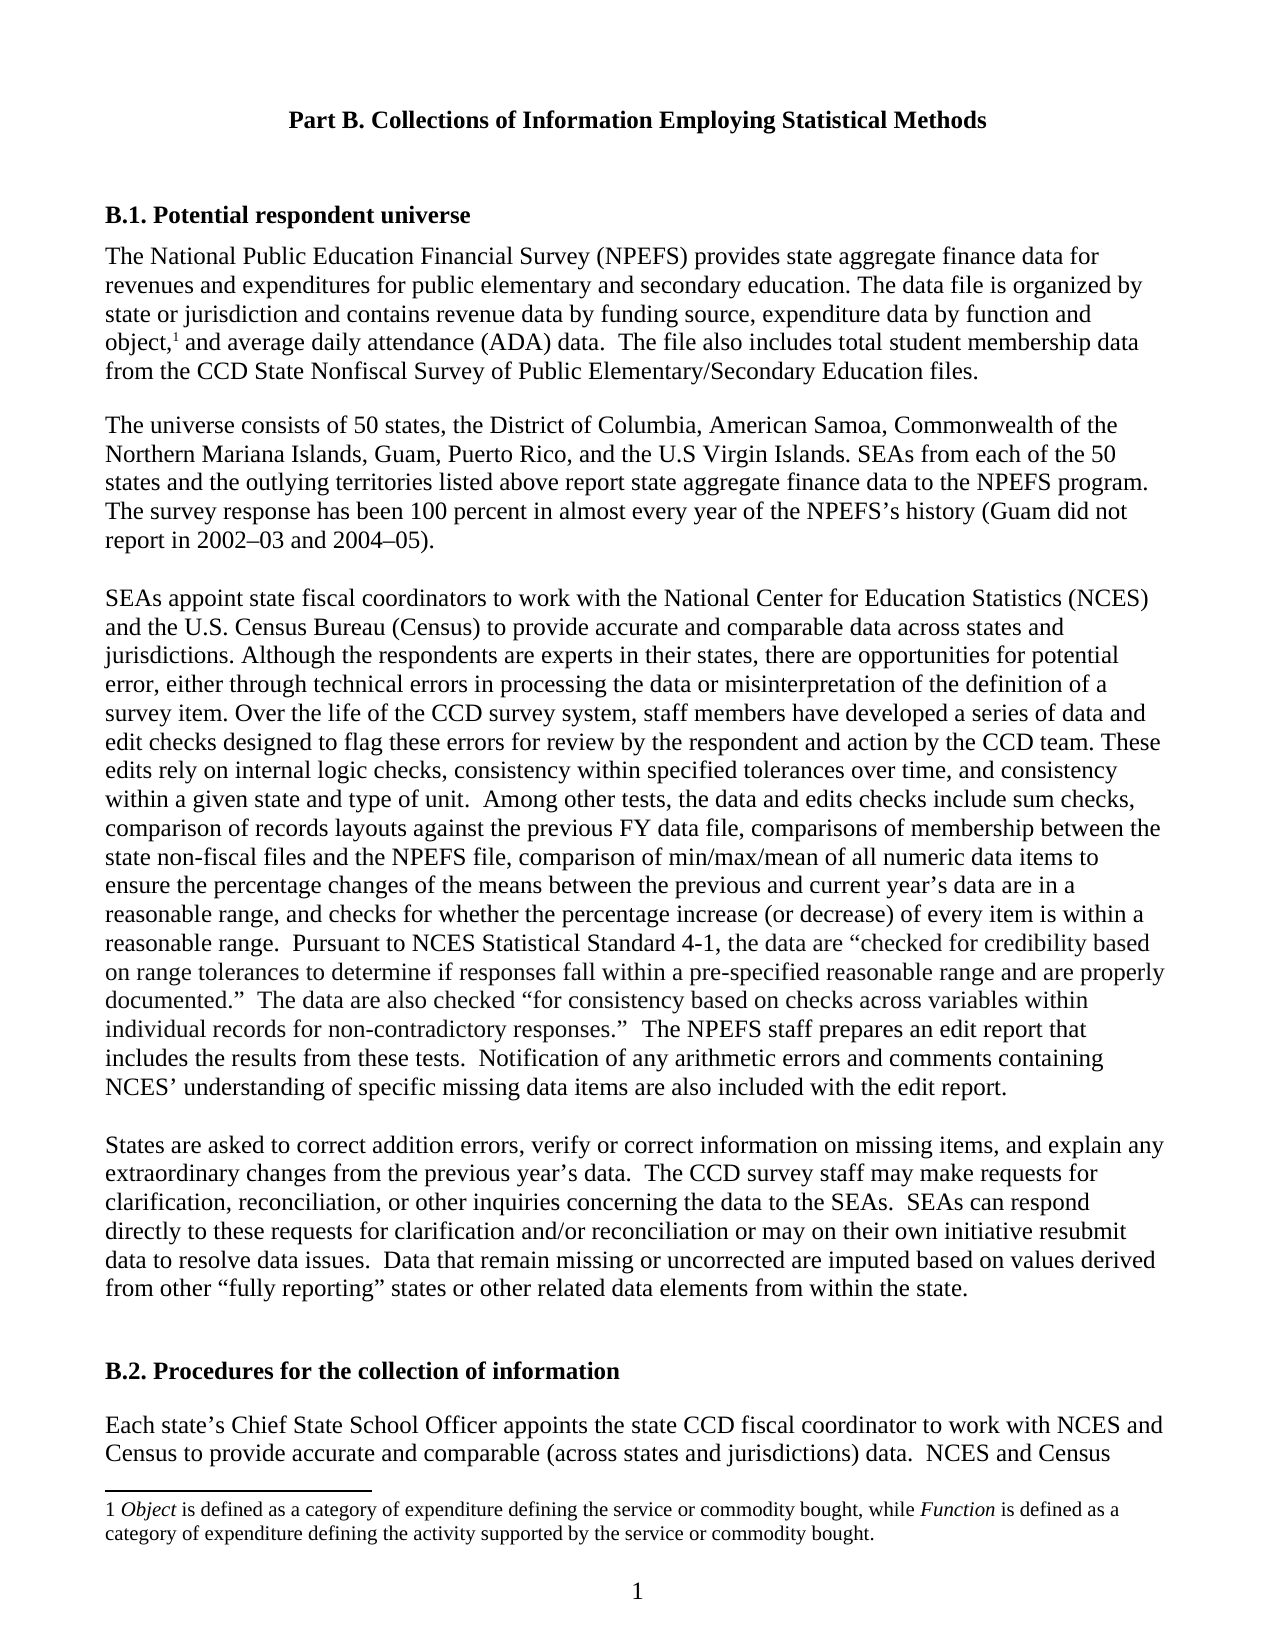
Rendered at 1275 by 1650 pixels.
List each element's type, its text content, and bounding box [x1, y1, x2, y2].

text SEAs appoint state fiscal coordinators to work with the National Center for Education Statistics (NCES) and the U.S. Census Bureau (Census) to provide accurate and comparable data across states and jurisdictions. Although the respondents are experts in their states, there are opportunities for potential error, either through technical errors in processing the data or misinterpretation of the definition of a survey item. Over the life of the CCD survey system, staff members have developed a series of data and edit checks designed to flag these errors for review by the respondent and action by the CCD team. These edits rely on internal logic checks, consistency within specified tolerances over time, and consistency within a given state and type of unit. Among other tests, the data and edits checks include sum checks, comparison of records layouts against the previous FY data file, comparisons of membership between the state non-fiscal files and the NPEFS file, comparison of min/max/mean of all numeric data items to ensure the percentage changes of the means between the previous and current year’s data are in a reasonable range, and checks for whether the percentage increase (or decrease) of every item is within a reasonable range. Pursuant to NCES Statistical Standard 4-1, the data are “checked for credibility based on range tolerances to determine if responses fall within a pre-specified reasonable range and are properly documented.” The data are also checked “for consistency based on checks across variables within individual records for non-contradictory responses.” The NPEFS staff prepares an edit report that includes the results from these tests. Notification of any arithmetic errors and comments containing NCES’ understanding of specific missing data items are also included with the edit report. [105, 583, 1170, 1101]
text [105, 1410, 1170, 1467]
text The universe consists of 50 states, the District of Columbia, American Samoa, Commonwealth of the Northern Mariana Islands, Guam, Puerto Rico, and the U.S Virgin Islands. SEAs from each of the 50 states and the outlying territories listed above report state aggregate finance data to the NPEFS program. The survey response has been 100 percent in almost every year of the NPEFS’s history (Guam did not report in 2002–03 and 2004–05). [105, 410, 1170, 554]
text The National Public Education Financial Survey (NPEFS) provides state aggregate finance data for revenues and expenditures for public elementary and secondary education. The data file is organized by state or jurisdiction and contains revenue data by funding source, expenditure data by function and object, and average daily attendance (ADA) data. The file also includes total student membership data from the CCD State Nonfiscal Survey of Public Elementary/Secondary Education files. [105, 241, 1170, 385]
subtitle B.2. Procedures for the collection of information [105, 1356, 1170, 1385]
subtitle Part B. Collections of Information Employing Statistical Methods [105, 105, 1170, 134]
subtitle B.1. Potential respondent universe [105, 200, 1170, 229]
subtitle States are asked to correct addition errors, verify or correct information on missing items, and explain any extraordinary changes from the previous year’s data. The CCD survey staff may make requests for clarification, reconciliation, or other inquiries concerning the data to the SEAs. SEAs can respond directly to these requests for clarification and/or reconciliation or may on their own initiative resubmit data to resolve data issues. Data that remain missing or uncorrected are imputed based on values derived from other “fully reporting” states or other related data elements from within the state. [105, 1130, 1170, 1302]
